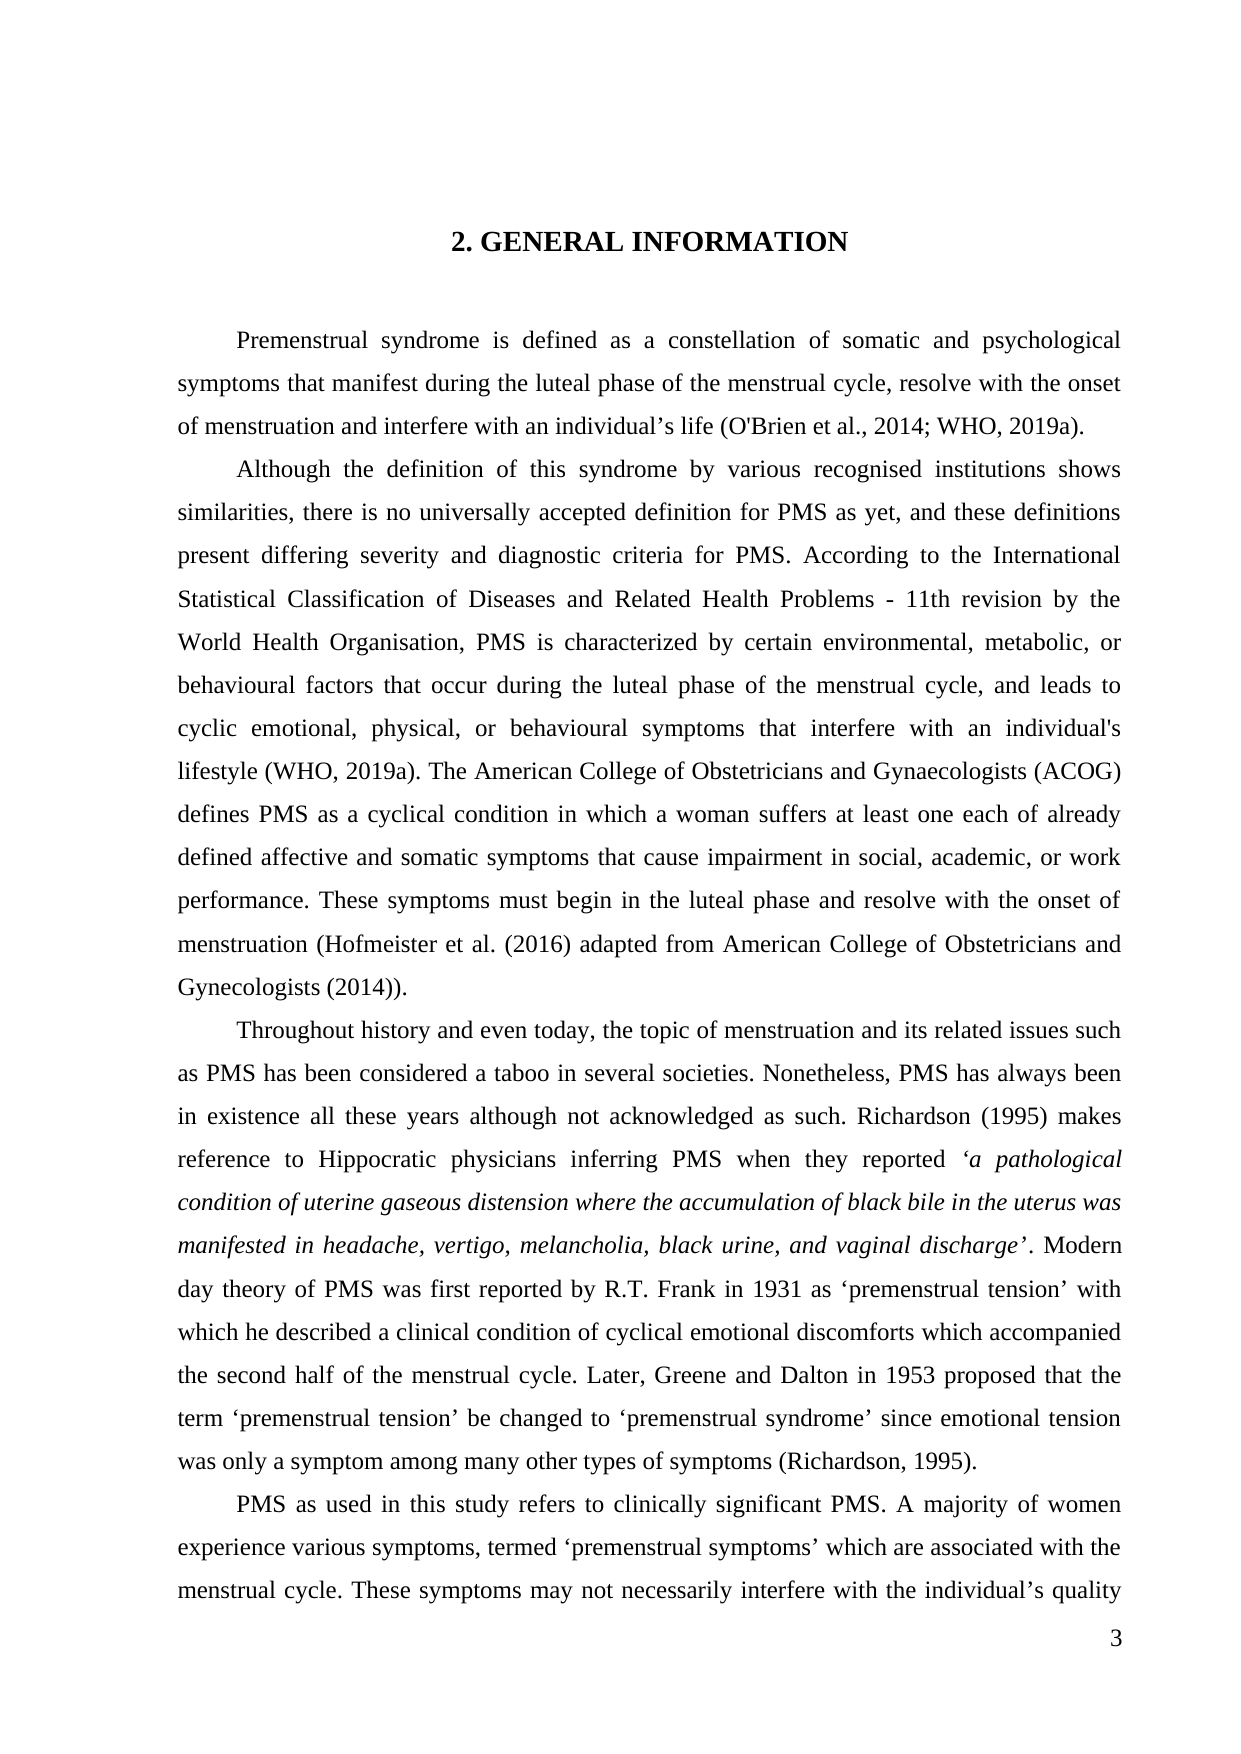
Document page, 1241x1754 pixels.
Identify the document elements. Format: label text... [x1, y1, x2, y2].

text Although the definition of this syndrome by various recognised institutions shows similarities, there is no universally accepted definition for PMS as yet, and these definitions present differing severity and diagnostic criteria for PMS. According to the International Statistical Classification of Diseases and Related Health Problems - 11th revision by the World Health Organisation, PMS is characterized by certain environmental, metabolic, or behavioural factors that occur during the luteal phase of the menstrual cycle, and leads to cyclic emotional, physical, or behavioural symptoms that interfere with an individual's lifestyle (WHO, 2019a). The American College of Obstetricians and Gynaecologists (ACOG) defines PMS as a cyclical condition in which a woman suffers at least one each of already defined affective and somatic symptoms that cause impairment in social, academic, or work performance. These symptoms must begin in the luteal phase and resolve with the onset of menstruation (Hofmeister et al. (2016) adapted from American College of Obstetricians and Gynecologists (2014)). [177, 454, 1122, 1001]
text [177, 1489, 1122, 1604]
text 2. GENERAL INFORMATION [177, 224, 1122, 258]
text Premenstrual syndrome is defined as a constellation of somatic and psychological symptoms that manifest during the luteal phase of the menstrual cycle, resolve with the onset of menstruation and interfere with an individual’s life (O'Brien et al., 2014; WHO, 2019a). [177, 325, 1122, 440]
text Throughout history and even today, the topic of menstruation and its related issues such as PMS has been considered a taboo in several societies. Nonetheless, PMS has always been in existence all these years although not acknowledged as such. Richardson (1995) makes reference to Hippocratic physicians inferring PMS when they reported ‘a pathological condition of uterine gaseous distension where the accumulation of black bile in the uterus was manifested in headache, vertigo, melancholia, black urine, and vaginal discharge’. Modern day theory of PMS was first reported by R.T. Frank in 1931 as ‘premenstrual tension’ with which he described a clinical condition of cyclical emotional discomforts which accompanied the second half of the menstrual cycle. Later, Greene and Dalton in 1953 proposed that the term ‘premenstrual tension’ be changed to ‘premenstrual syndrome’ since emotional tension was only a symptom among many other types of symptoms (Richardson, 1995). [177, 1015, 1122, 1475]
